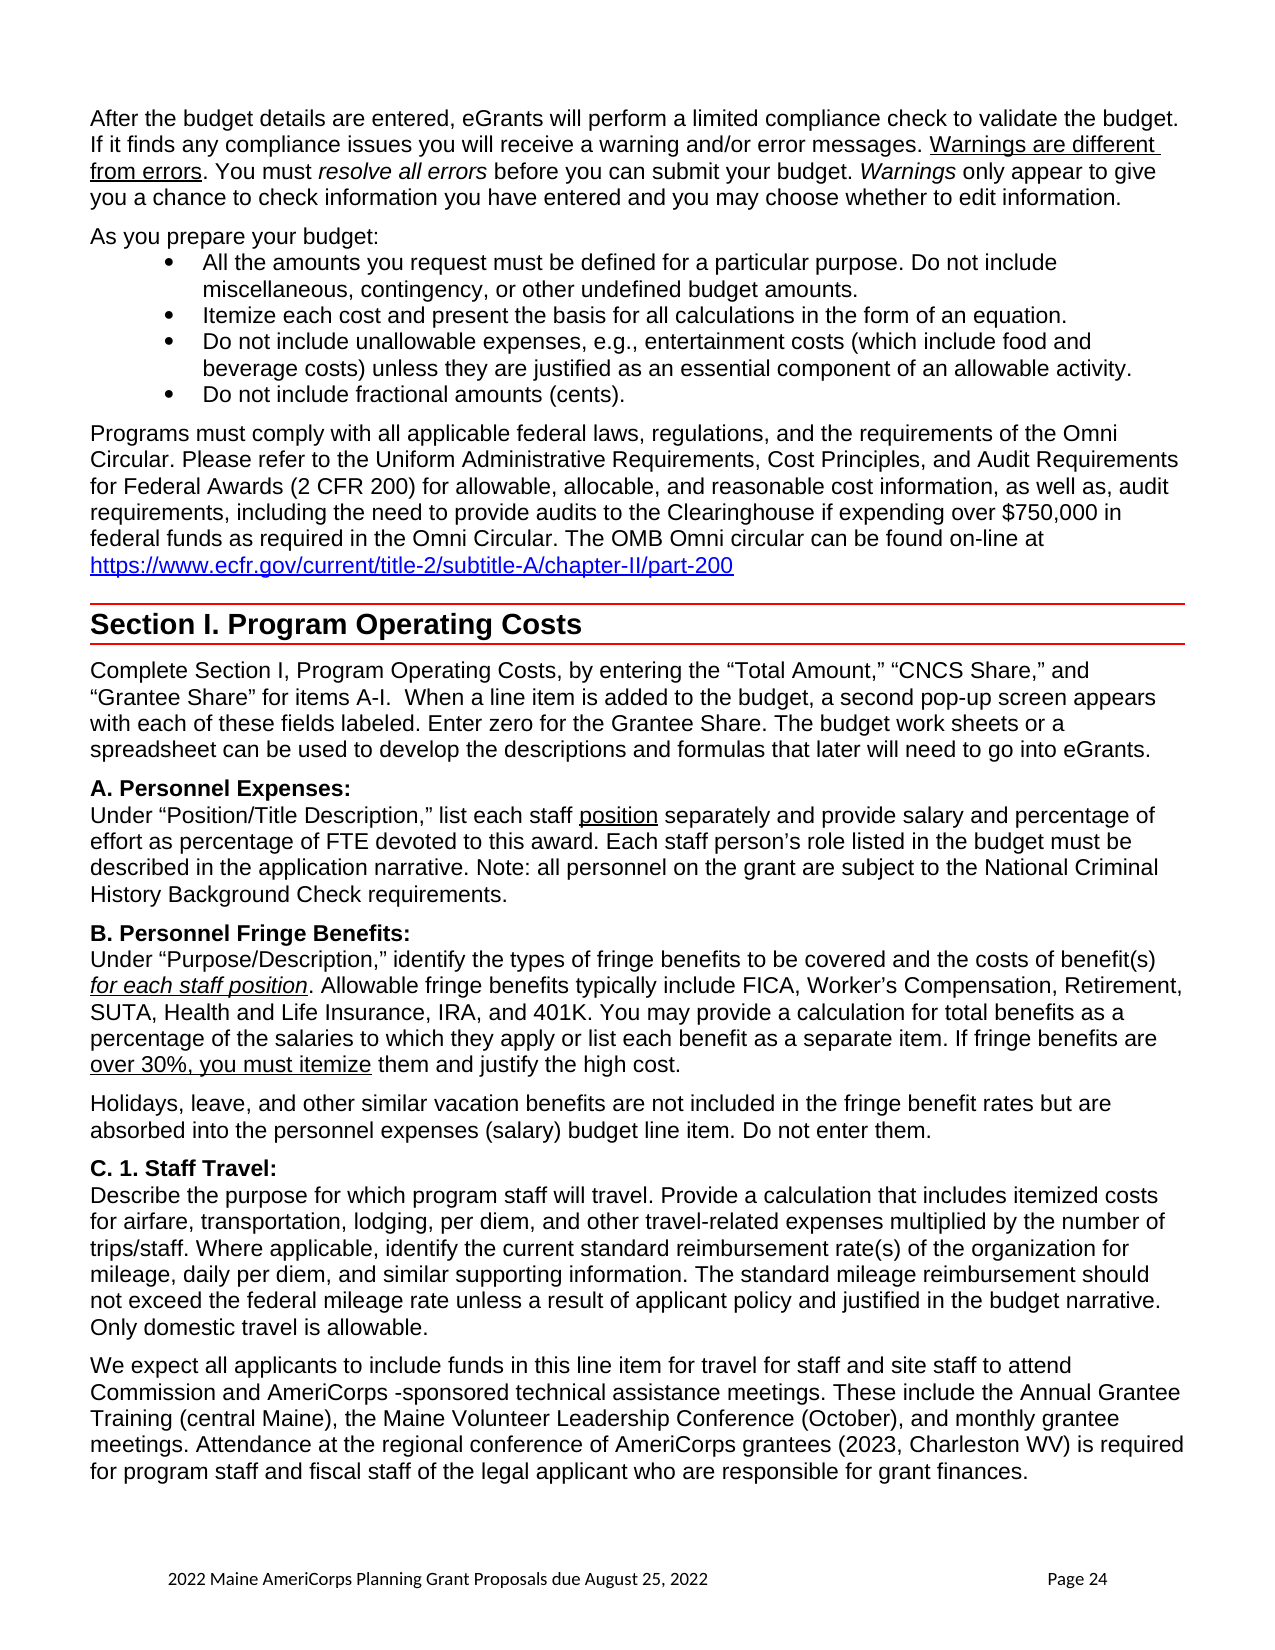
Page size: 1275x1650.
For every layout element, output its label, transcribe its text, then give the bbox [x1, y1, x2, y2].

subtitle Section I. Program Operating Costs [90, 605, 1185, 643]
text After the budget details are entered, eGrants will perform a limited compliance check to validate the budget. If it finds any compliance issues you will receive a warning and/or error messages. Warnings are different from errors. You must resolve all errors before you can submit your budget. Warnings only appear to give you a chance to check information you have entered and you may choose whether to edit information. [90, 105, 1185, 210]
list All the amounts you request must be defined for a particular purpose. Do not include miscellaneous, contingency, or other undefined budget amounts. [165, 249, 1185, 302]
text Complete Section I, Program Operating Costs, by entering the “Total Amount,” “CNCS Share,” and “Grantee Share” for items A-I. When a line item is added to the budget, a second pop-up screen appears with each of these fields labeled. Enter zero for the Grantee Share. The budget work sheets or a spreadsheet can be used to develop the descriptions and formulas that later will need to go into eGrants. [90, 657, 1185, 763]
text C. 1. Staff Travel: [90, 1155, 1185, 1182]
text A. Personnel Expenses: [90, 775, 1185, 802]
text Holidays, leave, and other similar vacation benefits are not included in the fringe benefit rates but are absorbed into the personnel expenses (salary) budget line item. Do not enter them. [90, 1090, 1185, 1143]
list Itemize each cost and present the basis for all calculations in the form of an equation. [165, 302, 1185, 328]
list Do not include fractional amounts (cents). [165, 381, 1185, 407]
text We expect all applicants to include funds in this line item for travel for staff and site staff to attend Commission and AmeriCorps -sponsored technical assistance meetings. These include the Annual Grantee Training (central Maine), the Maine Volunteer Leadership Conference (October), and monthly grantee meetings. Attendance at the regional conference of AmeriCorps grantees (2023, Charleston WV) is required for program staff and fiscal staff of the legal applicant who are responsible for grant finances. [90, 1352, 1185, 1484]
text Describe the purpose for which program staff will travel. Provide a calculation that includes itemized costs for airfare, transportation, lodging, per diem, and other travel-related expenses multiplied by the number of trips/staff. Where applicable, identify the current standard reimbursement rate(s) of the organization for mileage, daily per diem, and similar supporting information. The standard mileage reimbursement should not exceed the federal mileage rate unless a result of applicant policy and justified in the budget narrative. Only domestic travel is allowable. [90, 1182, 1185, 1340]
text Under “Purpose/Description,” identify the types of fringe benefits to be covered and the costs of benefit(s) for each staff position. Allowable fringe benefits typically include FICA, Worker’s Compensation, Retirement, SUTA, Health and Life Insurance, IRA, and 401K. You may provide a calculation for total benefits as a percentage of the salaries to which they apply or list each benefit as a separate item. If fringe benefits are over 30%, you must itemize them and justify the high cost. [90, 946, 1185, 1078]
text Programs must comply with all applicable federal laws, regulations, and the requirements of the Omni Circular. Please refer to the Uniform Administrative Requirements, Cost Principles, and Audit Requirements for Federal Awards (2 CFR 200) for allowable, allocable, and reasonable cost information, as well as, audit requirements, including the need to provide audits to the Clearinghouse if expending over $750,000 in federal funds as required in the Omni Circular. The OMB Omni circular can be found on-line at https://www.ecfr.gov/current/title-2/subtitle-A/chapter-II/part-200 [90, 420, 1185, 578]
text As you prepare your budget: [90, 223, 1185, 249]
list Do not include unallowable expenses, e.g., entertainment costs (which include food and beverage costs) unless they are justified as an essential component of an allowable activity. [165, 328, 1185, 381]
text B. Personnel Fringe Benefits: [90, 919, 1185, 946]
text Under “Position/Title Description,” list each staff position separately and provide salary and percentage of effort as percentage of FTE devoted to this award. Each staff person’s role listed in the budget must be described in the application narrative. Note: all personnel on the grant are subject to the National Criminal History Background Check requirements. [90, 802, 1185, 907]
